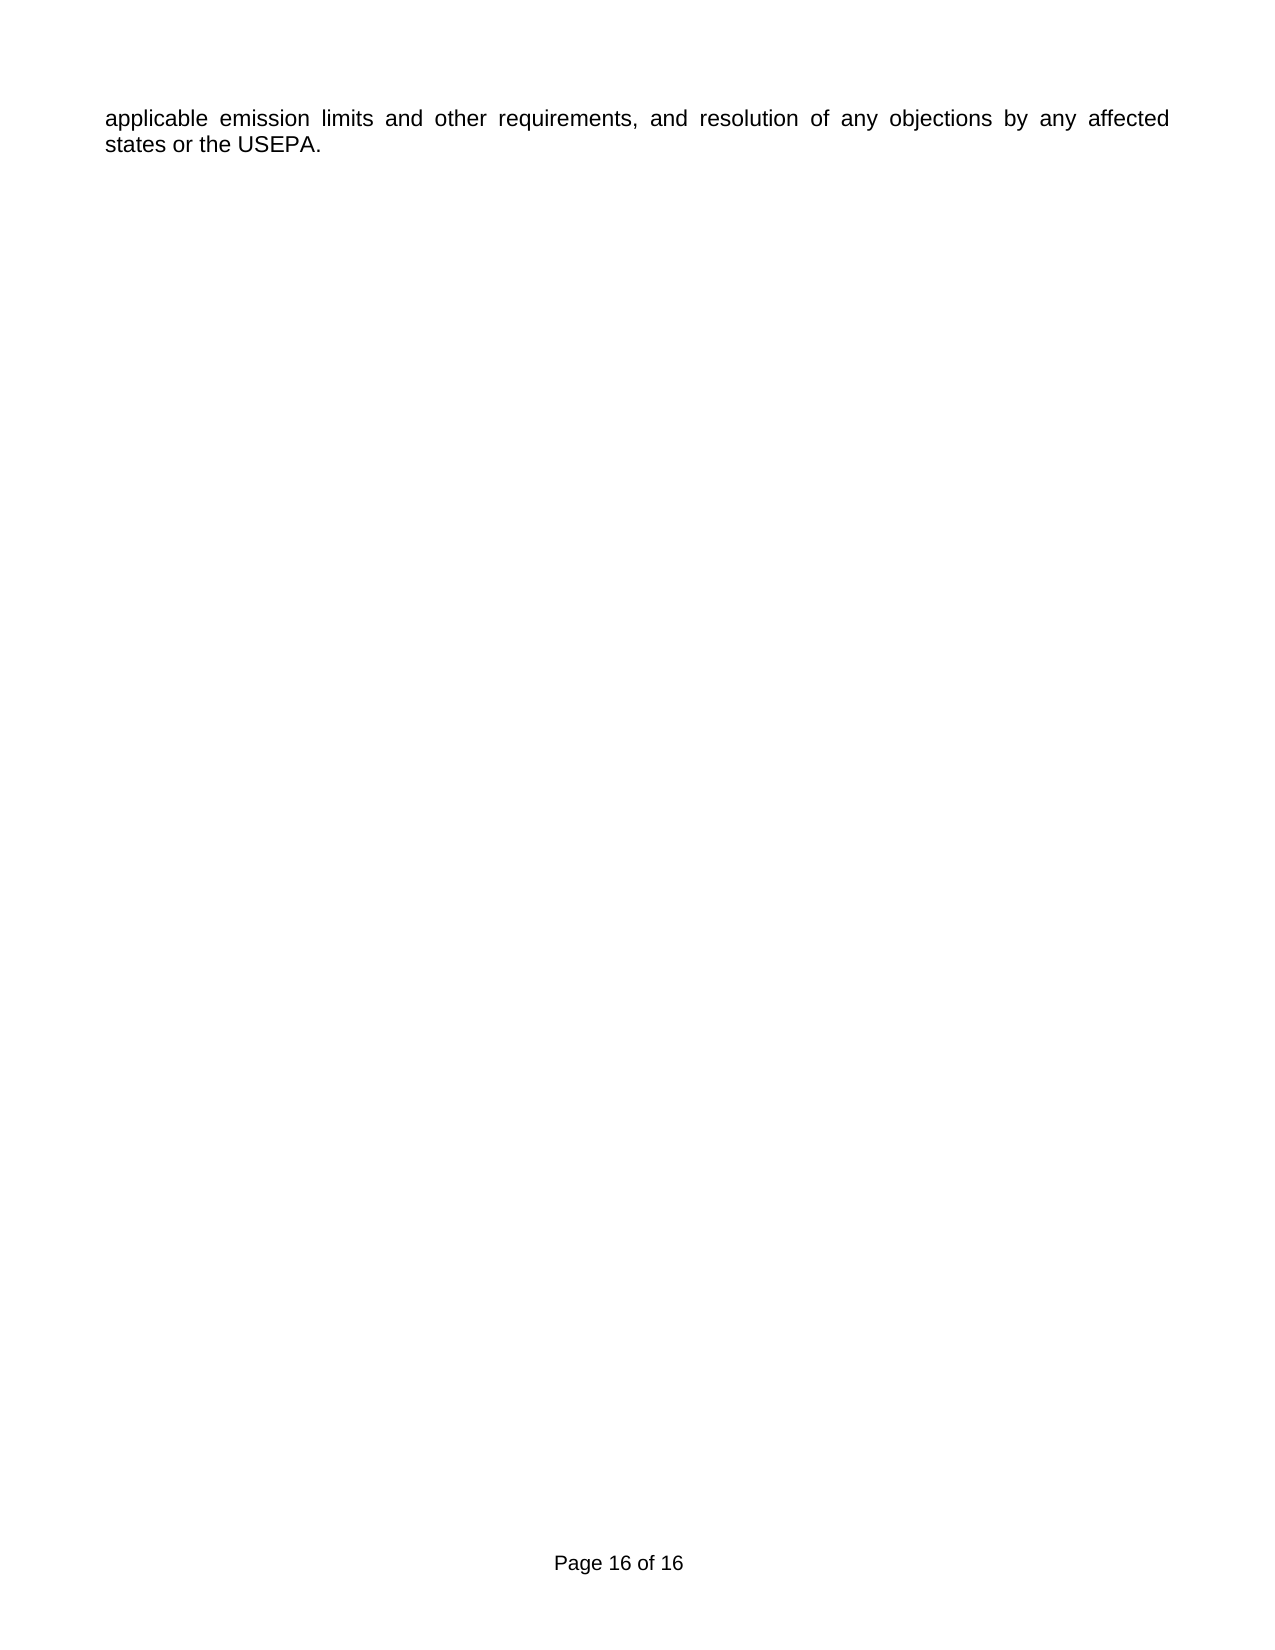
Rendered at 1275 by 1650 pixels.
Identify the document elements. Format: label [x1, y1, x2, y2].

text [105, 105, 1170, 158]
